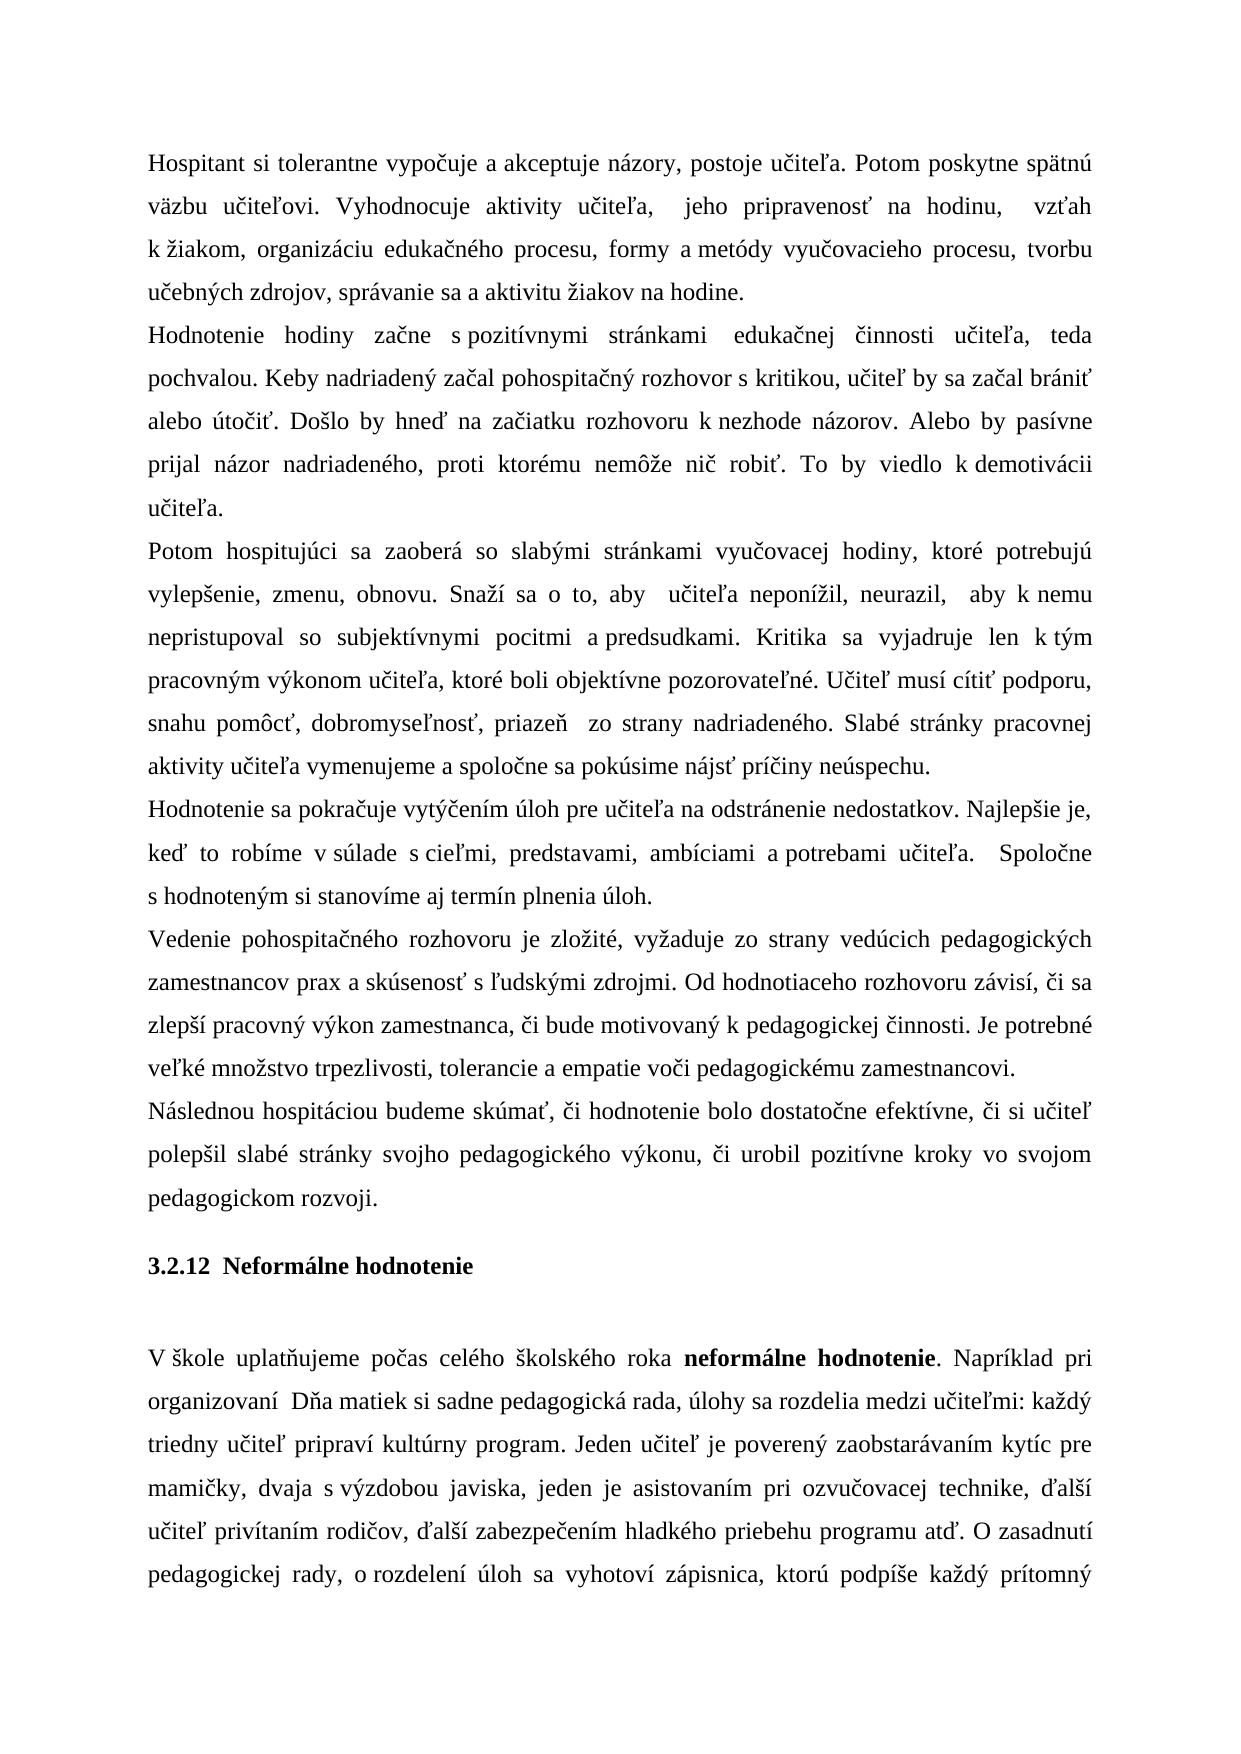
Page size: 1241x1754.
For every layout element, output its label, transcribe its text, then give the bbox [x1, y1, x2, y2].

text Následnou hospitáciou budeme skúmať, či hodnotenie bolo dostatočne efektívne, či si učiteľ polepšil slabé stránky svojho pedagogického výkonu, či urobil pozitívne kroky vo svojom pedagogickom rozvoji. [148, 1096, 1093, 1211]
text Hodnotenie sa pokračuje vytýčením úloh pre učiteľa na odstránenie nedostatkov. Najlepšie je, keď to robíme v súlade s cieľmi, predstavami, ambíciami a potrebami učiteľa. Spoločne s hodnoteným si stanovíme aj termín plnenia úloh. [148, 794, 1093, 909]
text Potom hospitujúci sa zaoberá so slabými stránkami vyučovacej hodiny, ktoré potrebujú vylepšenie, zmenu, obnovu. Snaží sa o to, aby učiteľa neponížil, neurazil, aby k nemu nepristupoval so subjektívnymi pocitmi a predsudkami. Kritika sa vyjadruje len k tým pracovným výkonom učiteľa, ktoré boli objektívne pozorovateľné. Učiteľ musí cítiť podporu, snahu pomôcť, dobromyseľnosť, priazeň zo strany nadriadeného. Slabé stránky pracovnej aktivity učiteľa vymenujeme a spoločne sa pokúsime nájsť príčiny neúspechu. [148, 536, 1093, 780]
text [148, 1343, 1093, 1588]
text Vedenie pohospitačného rozhovoru je zložité, vyžaduje zo strany vedúcich pedagogických zamestnancov prax a skúsenosť s ľudskými zdrojmi. Od hodnotiaceho rozhovoru závisí, či sa zlepší pracovný výkon zamestnanca, či bude motivovaný k pedagogickej činnosti. Je potrebné veľké množstvo trpezlivosti, tolerancie a empatie voči pedagogickému zamestnancovi. [148, 924, 1093, 1082]
text Hodnotenie hodiny začne s pozitívnymi stránkami edukačnej činnosti učiteľa, teda pochvalou. Keby nadriadený začal pohospitačný rozhovor s kritikou, učiteľ by sa začal brániť alebo útočiť. Došlo by hneď na začiatku rozhovoru k nezhode názorov. Alebo by pasívne prijal názor nadriadeného, proti ktorému nemôže nič robiť. To by viedlo k demotivácii učiteľa. [148, 320, 1093, 521]
subtitle 3.2.12 Neformálne hodnotenie [148, 1251, 1093, 1279]
text Hospitant si tolerantne vypočuje a akceptuje názory, postoje učiteľa. Potom poskytne spätnú väzbu učiteľovi. Vyhodnocuje aktivity učiteľa, jeho pripravenosť na hodinu, vzťah k žiakom, organizáciu edukačného procesu, formy a metódy vyučovacieho procesu, tvorbu učebných zdrojov, správanie sa a aktivitu žiakov na hodine. [148, 148, 1093, 306]
